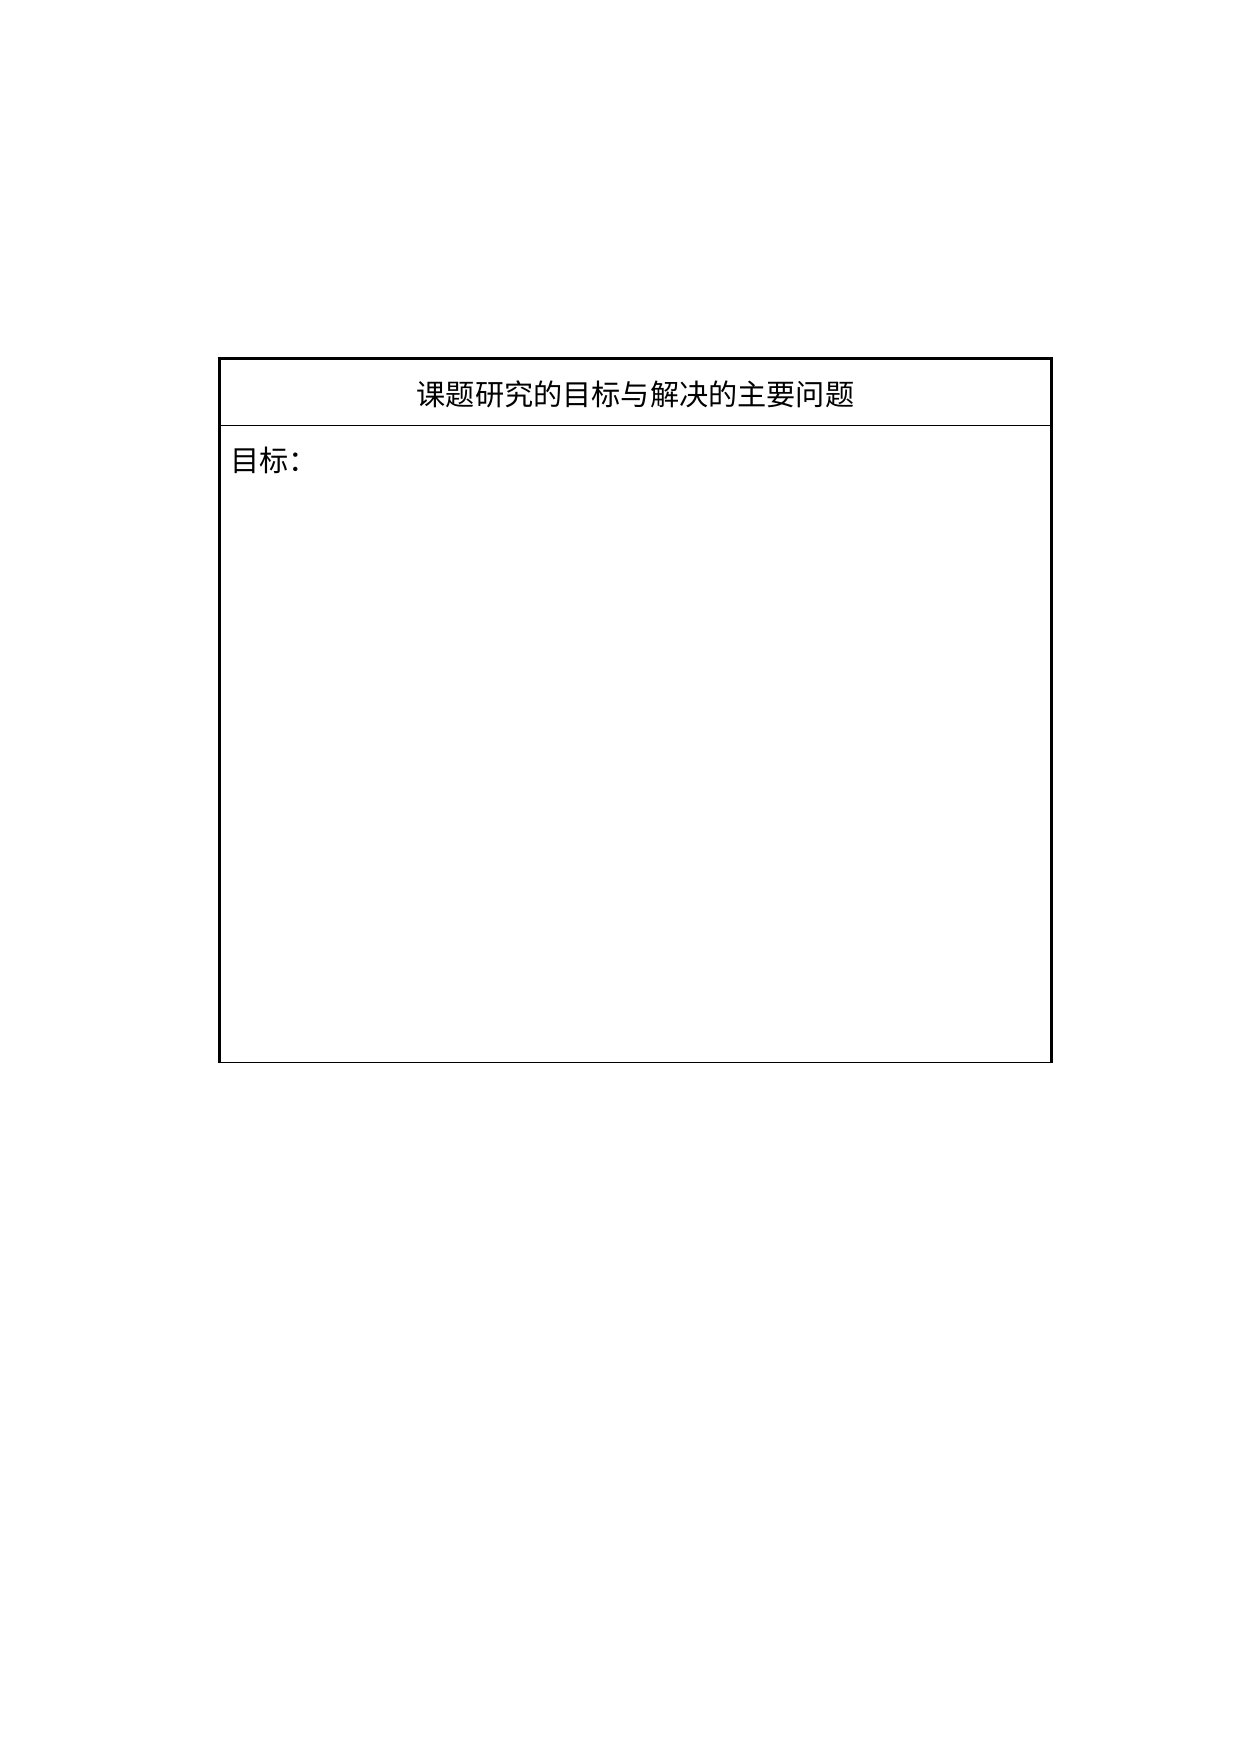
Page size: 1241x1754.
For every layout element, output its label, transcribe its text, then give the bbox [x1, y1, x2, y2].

table_header 课题研究的目标与解决的主要问题 [221, 360, 1050, 425]
table_cell 目标： [221, 426, 1050, 1062]
